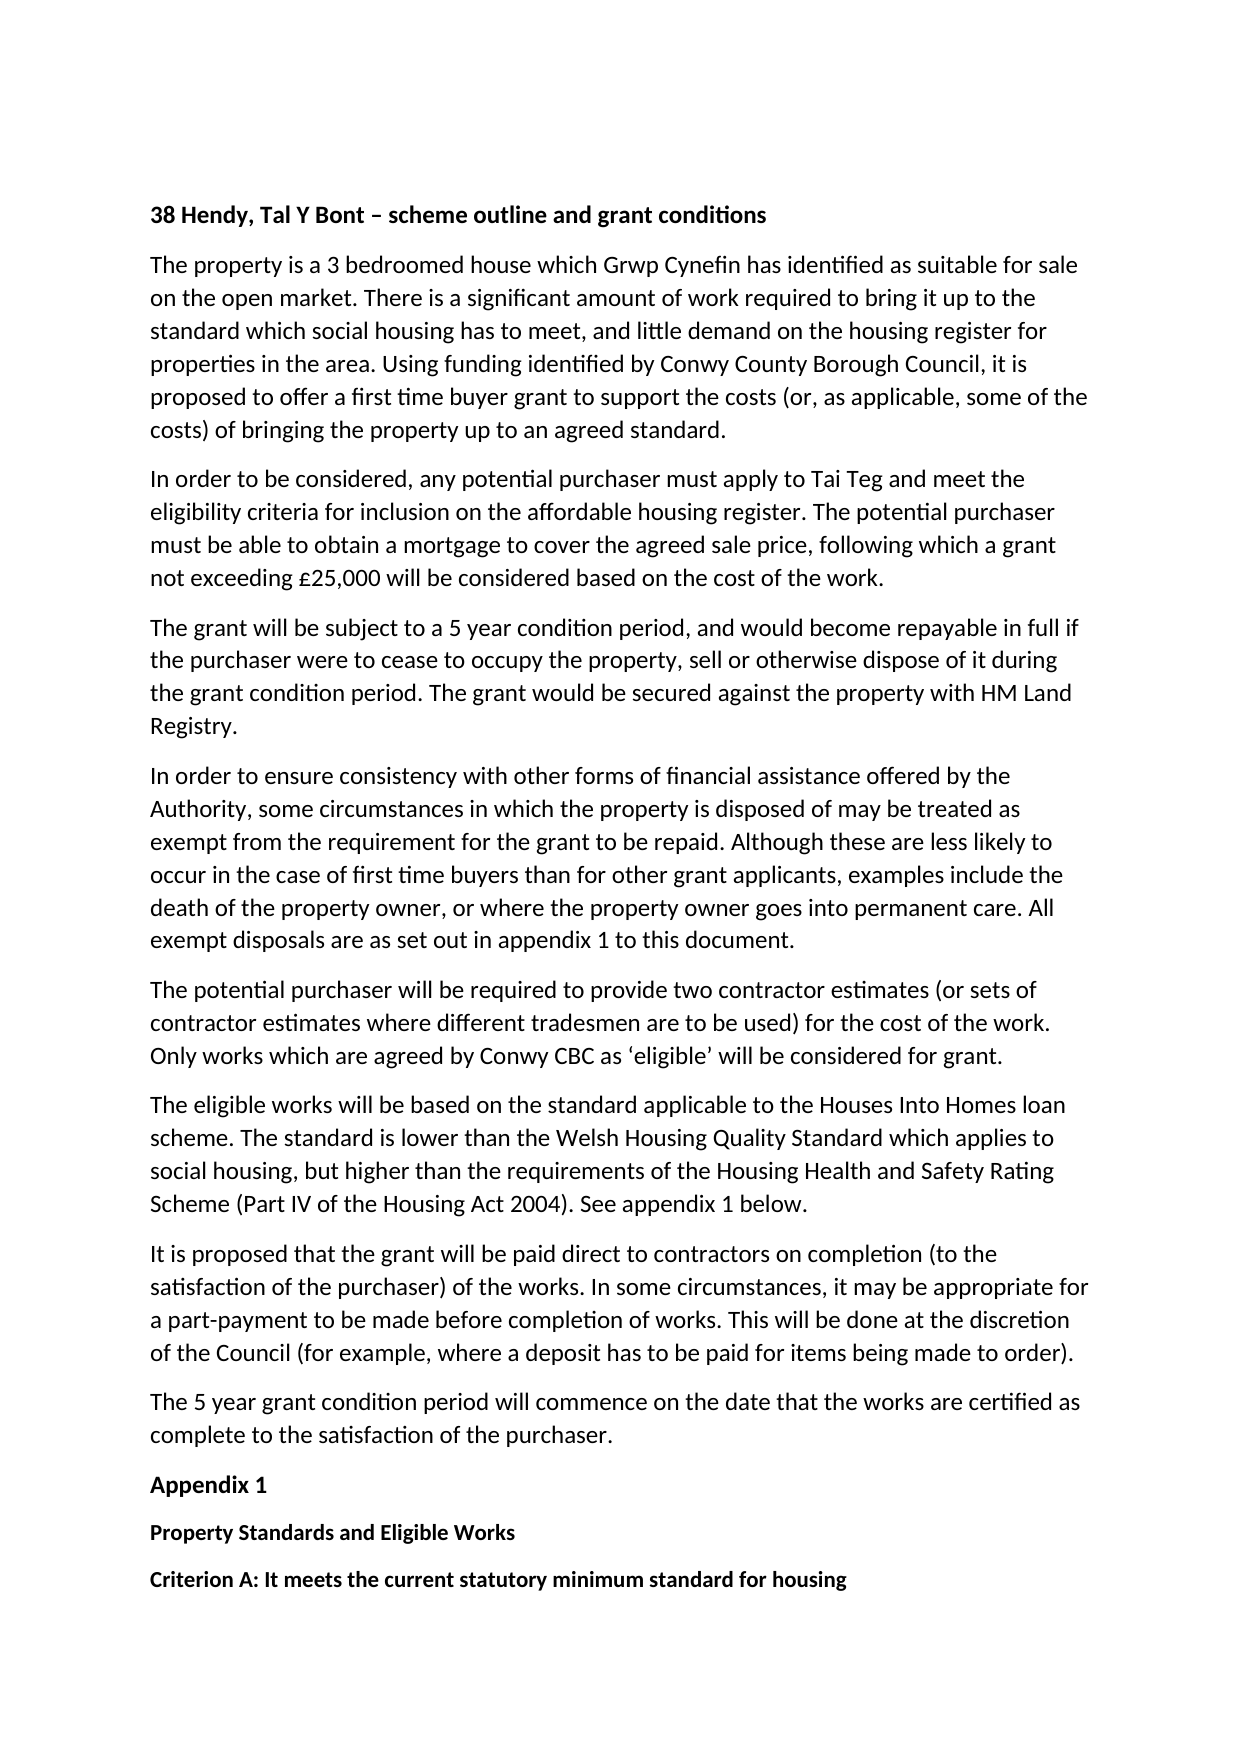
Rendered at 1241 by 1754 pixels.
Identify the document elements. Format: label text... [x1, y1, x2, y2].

text The potential purchaser will be required to provide two contractor estimates (or sets of contractor estimates where different tradesmen are to be used) for the cost of the work. Only works which are agreed by Conwy CBC as ‘eligible’ will be considered for grant. [150, 974, 1090, 1071]
text In order to be considered, any potential purchaser must apply to Tai Teg and meet the eligibility criteria for inclusion on the affordable housing register. The potential purchaser must be able to obtain a mortgage to cover the agreed sale price, following which a grant not exceeding £25,000 will be considered based on the cost of the work. [150, 463, 1090, 593]
text Property Standards and Eligible Works [150, 1518, 1090, 1546]
text The 5 year grant condition period will commence on the date that the works are certified as complete to the satisfaction of the purchaser. [150, 1386, 1090, 1450]
text The eligible works will be based on the standard applicable to the Houses Into Homes loan scheme. The standard is lower than the Welsh Housing Quality Standard which applies to social housing, but higher than the requirements of the Housing Health and Safety Rating Scheme (Part IV of the Housing Act 2004). See appendix 1 below. [150, 1089, 1090, 1219]
text The grant will be subject to a 5 year condition period, and would become repayable in full if the purchaser were to cease to occupy the property, sell or otherwise dispose of it during the grant condition period. The grant would be secured against the property with HM Land Registry. [150, 612, 1090, 741]
text 38 Hendy, Tal Y Bont – scheme outline and grant conditions [150, 199, 1090, 230]
text It is proposed that the grant will be paid direct to contractors on completion (to the satisfaction of the purchaser) of the works. In some circumstances, it may be appropriate for a part-payment to be made before completion of works. This will be done at the discretion of the Council (for example, where a deposit has to be paid for items being made to order). [150, 1238, 1090, 1367]
text Criterion A: It meets the current statutory minimum standard for housing [150, 1565, 1090, 1593]
text The property is a 3 bedroomed house which Grwp Cynefin has identified as suitable for sale on the open market. There is a significant amount of work required to bring it up to the standard which social housing has to meet, and little demand on the housing register for properties in the area. Using funding identified by Conwy County Borough Council, it is proposed to offer a first time buyer grant to support the costs (or, as applicable, some of the costs) of bringing the property up to an agreed standard. [150, 249, 1090, 444]
text Appendix 1 [150, 1469, 1090, 1499]
text In order to ensure consistency with other forms of financial assistance offered by the Authority, some circumstances in which the property is disposed of may be treated as exempt from the requirement for the grant to be repaid. Although these are less likely to occur in the case of first time buyers than for other grant applicants, examples include the death of the property owner, or where the property owner goes into permanent care. All exempt disposals are as set out in appendix 1 to this document. [150, 760, 1090, 955]
